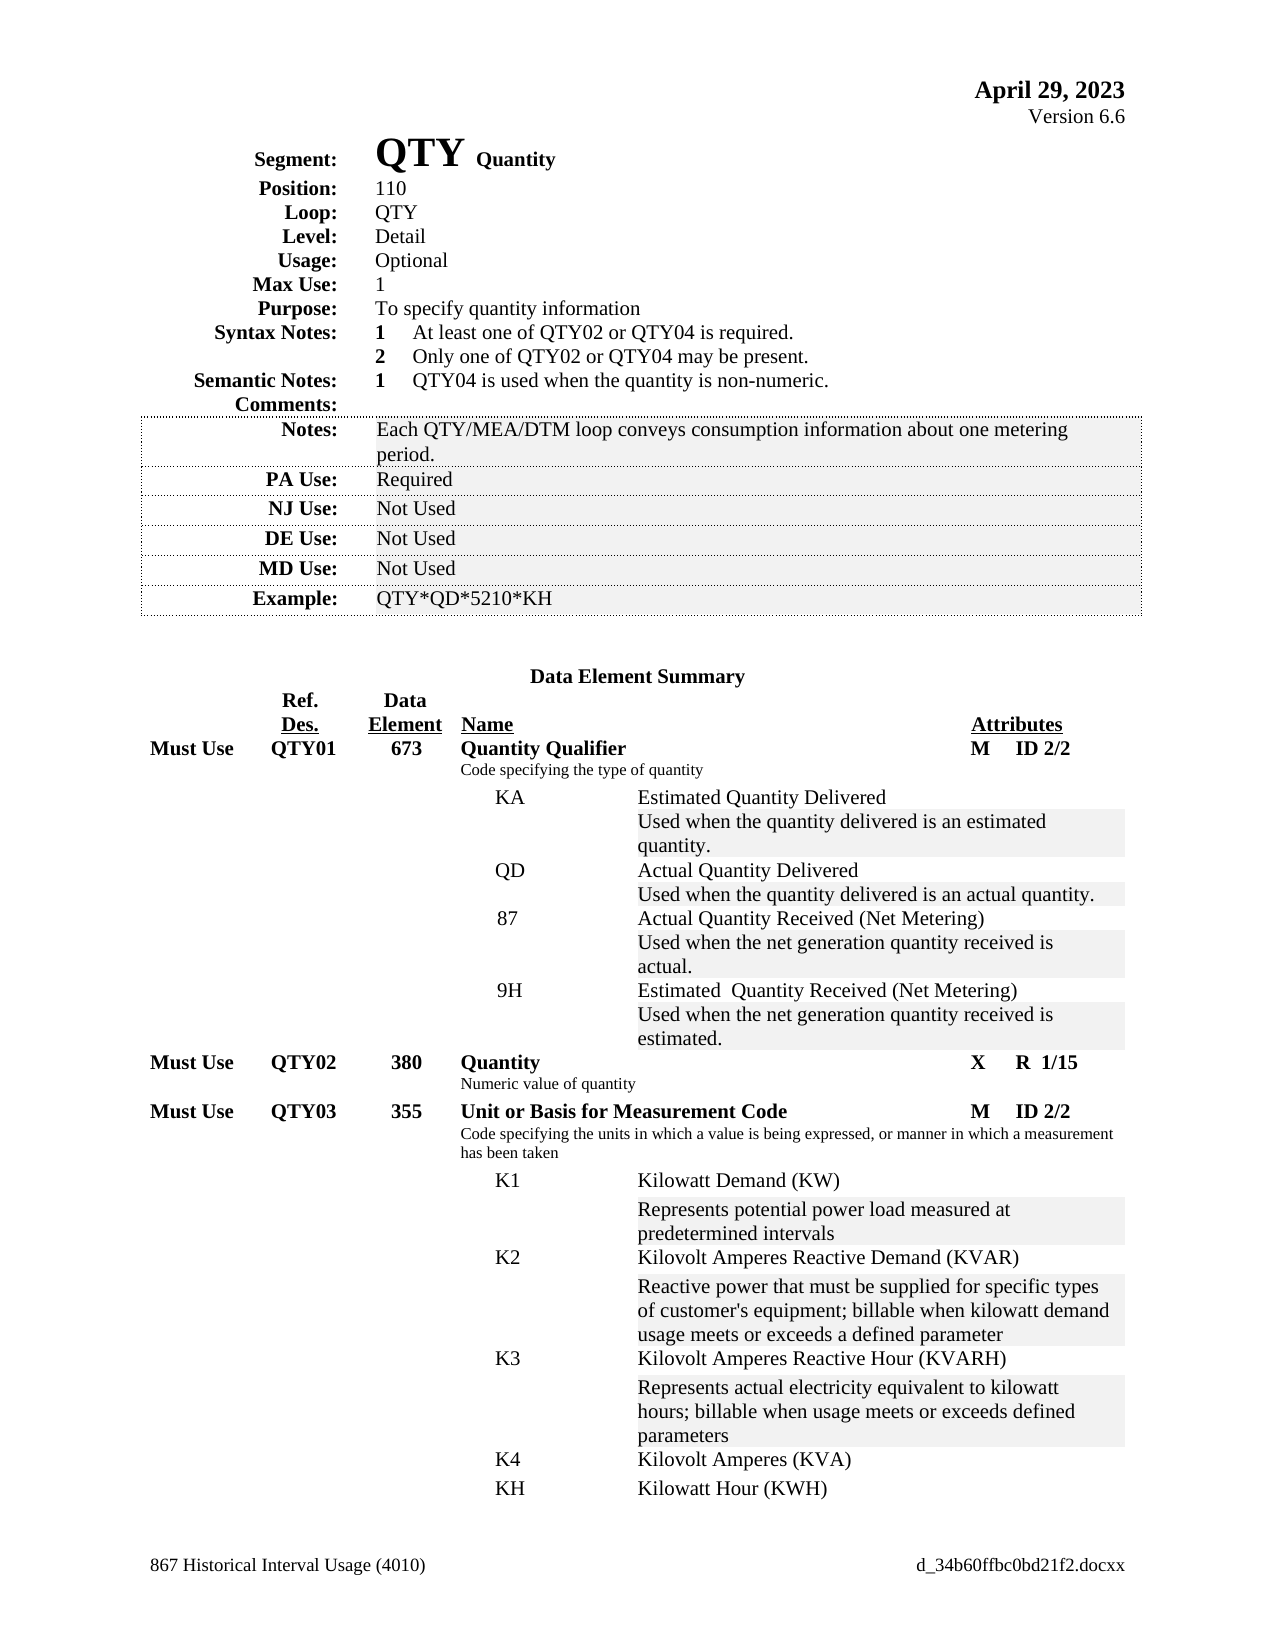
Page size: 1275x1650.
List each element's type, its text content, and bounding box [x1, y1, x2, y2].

text Max Use: 1 [150, 272, 1125, 296]
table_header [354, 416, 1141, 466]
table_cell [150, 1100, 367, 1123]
text Semantic Notes: 1 QTY04 is used when the quantity is non-numeric. [150, 368, 1125, 392]
text Des. Element Name Attributes [150, 712, 1125, 736]
text Purpose: To specify quantity information [150, 296, 1125, 320]
text Usage: Optional [150, 248, 1125, 272]
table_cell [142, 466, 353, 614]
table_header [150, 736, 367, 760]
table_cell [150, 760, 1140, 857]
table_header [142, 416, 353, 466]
text Comments: [150, 392, 1125, 416]
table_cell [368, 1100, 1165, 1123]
text Data Element Summary [150, 664, 1125, 688]
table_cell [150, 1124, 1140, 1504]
subtitle Segment: QTY Quantity [150, 128, 1125, 176]
text Ref. Data [150, 688, 1125, 712]
text Level: Detail [150, 224, 1125, 248]
text 2 Only one of QTY02 or QTY04 may be present. [150, 344, 1125, 368]
text : QTY [150, 200, 1125, 224]
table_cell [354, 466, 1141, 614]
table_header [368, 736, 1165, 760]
text Position: 110 [150, 176, 1125, 200]
text Syntax Notes: 1 At least one of QTY02 or QTY04 is required. [150, 320, 1125, 344]
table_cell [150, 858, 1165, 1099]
